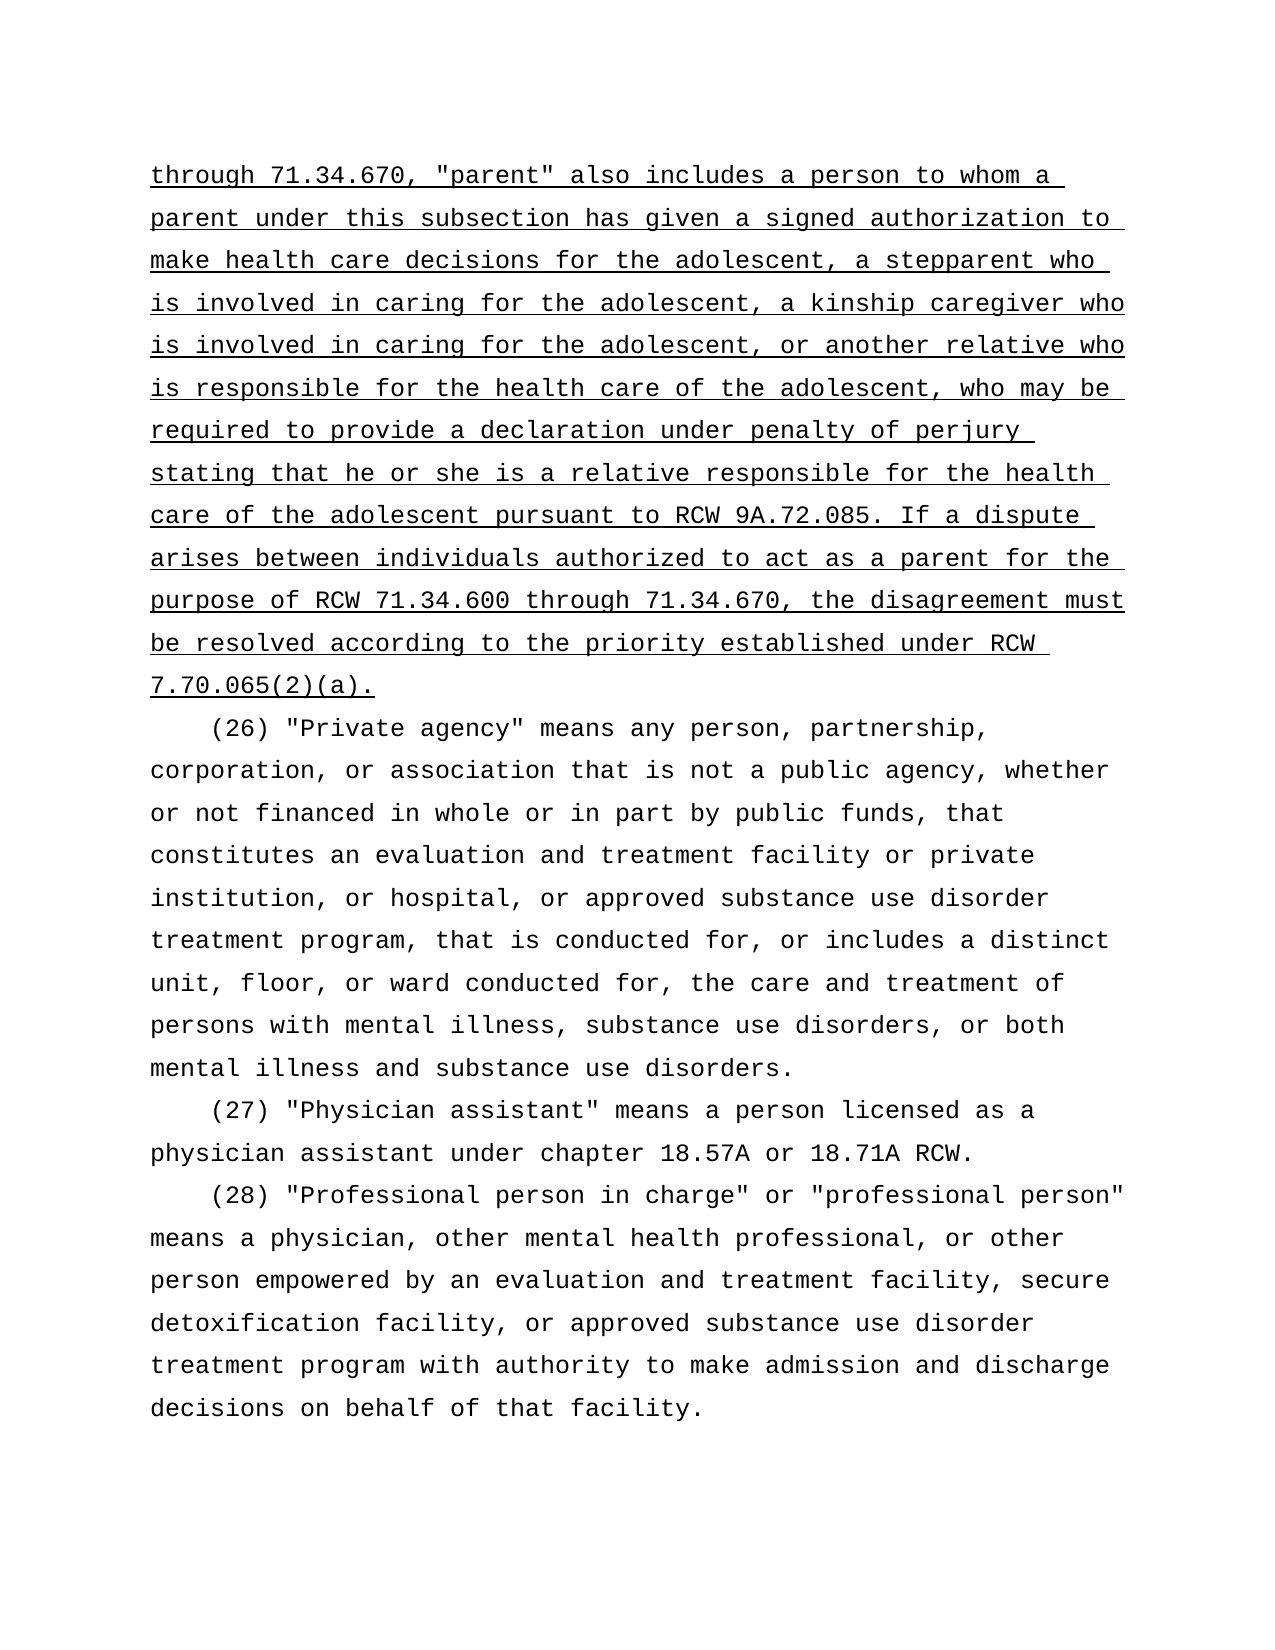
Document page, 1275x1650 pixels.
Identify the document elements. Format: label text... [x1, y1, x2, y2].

text (27) "Physician assistant" means a person licensed as a physician assistant under chapter 18.57A or 18.71A RCW. [150, 1085, 1125, 1170]
text (26) "Private agency" means any person, partnership, corporation, or association that is not a public agency, whether or not financed in whole or in part by public funds, that constitutes an evaluation and treatment facility or private institution, or hospital, or approved substance use disorder treatment program, that is conducted for, or includes a distinct unit, floor, or ward conducted for, the care and treatment of persons with mental illness, substance use disorders, or both mental illness and substance use disorders. [150, 702, 1125, 1085]
text (28) "Professional person in charge" or "professional person" means a physician, other mental health professional, or other person empowered by an evaluation and treatment facility, secure detoxification facility, or approved substance use disorder treatment program with authority to make admission and discharge decisions on behalf of that facility. [150, 1170, 1125, 1425]
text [150, 150, 1125, 229]
